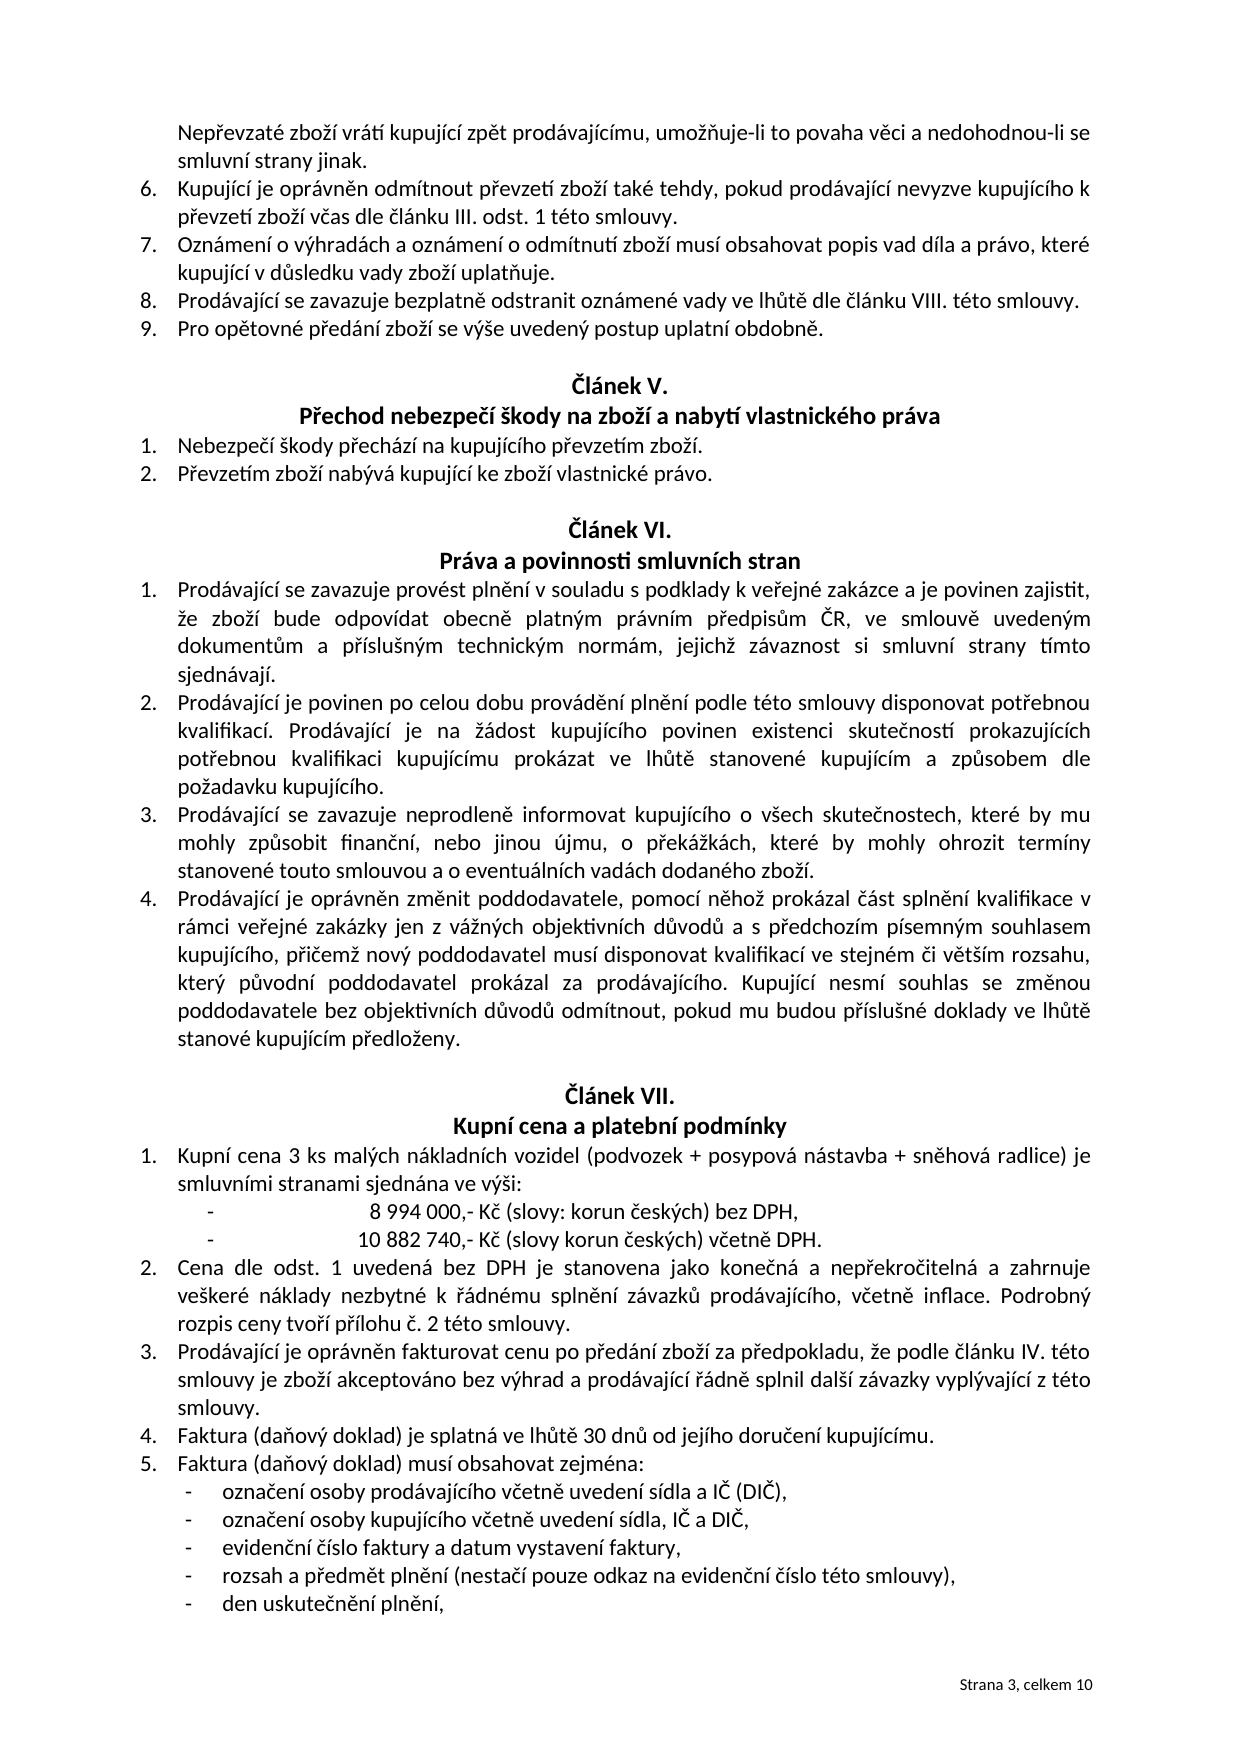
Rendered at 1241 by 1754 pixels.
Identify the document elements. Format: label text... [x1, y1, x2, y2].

list Prodávající je oprávněn změnit poddodavatele, pomocí něhož prokázal část splnění kvalifikace v rámci veřejné zakázky jen z vážných objektivních důvodů a s předchozím písemným souhlasem kupujícího, přičemž nový poddodavatel musí disponovat kvalifikací ve stejném či větším rozsahu, který původní poddodavatel prokázal za prodávajícího. Kupující nesmí souhlas se změnou poddodavatele bez objektivních důvodů odmítnout, pokud mu budou příslušné doklady ve lhůtě stanové kupujícím předloženy. [140, 884, 1092, 1052]
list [140, 118, 1092, 174]
list označení osoby kupujícího včetně uvedení sídla, IČ a DIČ, [185, 1505, 1092, 1533]
list Prodávající se zavazuje bezplatně odstranit oznámené vady ve lhůtě dle článku VIII. této smlouvy. [140, 286, 1092, 314]
list Pro opětovné předání zboží se výše uvedený postup uplatní obdobně. [140, 314, 1092, 342]
list Oznámení o výhradách a oznámení o odmítnutí zboží musí obsahovat popis vad díla a právo, které kupující v důsledku vady zboží uplatňuje. [140, 230, 1092, 286]
list Faktura (daňový doklad) je splatná ve lhůtě 30 dnů od jejího doručení kupujícímu. [140, 1421, 1092, 1449]
list 10 882 740,- Kč (slovy korun českých) včetně DPH. [207, 1225, 1092, 1253]
list Prodávající se zavazuje neprodleně informovat kupujícího o všech skutečnostech, které by mu mohly způsobit finanční, nebo jinou újmu, o překážkách, které by mohly ohrozit termíny stanovené touto smlouvou a o eventuálních vadách dodaného zboží. [140, 800, 1092, 884]
list Prodávající je povinen po celou dobu provádění plnění podle této smlouvy disponovat potřebnou kvalifikací. Prodávající je na žádost kupujícího povinen existenci skutečností prokazujících potřebnou kvalifikaci kupujícímu prokázat ve lhůtě stanovené kupujícím a způsobem dle požadavku kupujícího. [140, 688, 1092, 800]
subtitle Práva a povinnosti smluvních stran [148, 545, 1092, 576]
subtitle Kupní cena a platební podmínky [148, 1111, 1092, 1141]
subtitle Článek VI. [148, 514, 1092, 545]
list Faktura (daňový doklad) musí obsahovat zejména: [140, 1449, 1092, 1477]
list Kupující je oprávněn odmítnout převzetí zboží také tehdy, pokud prodávající nevyzve kupujícího k převzetí zboží včas dle článku III. odst. 1 této smlouvy. [140, 174, 1092, 230]
subtitle Článek V. [148, 370, 1092, 400]
list označení osoby prodávajícího včetně uvedení sídla a IČ (DIČ), [185, 1477, 1092, 1505]
subtitle Článek VII. [148, 1080, 1092, 1111]
subtitle Přechod nebezpečí škody na zboží a nabytí vlastnického práva [148, 400, 1092, 431]
list rozsah a předmět plnění (nestačí pouze odkaz na evidenční číslo této smlouvy), [185, 1561, 1092, 1589]
list den uskutečnění plnění, [185, 1589, 1092, 1617]
list Prodávající se zavazuje provést plnění v souladu s podklady k veřejné zakázce a je povinen zajistit, že zboží bude odpovídat obecně platným právním předpisům ČR, ve smlouvě uvedeným dokumentům a příslušným technickým normám, jejichž závaznost si smluvní strany tímto sjednávají. [140, 576, 1092, 688]
list Prodávající je oprávněn fakturovat cenu po předání zboží za předpokladu, že podle článku IV. této smlouvy je zboží akceptováno bez výhrad a prodávající řádně splnil další závazky vyplývající z této smlouvy. [140, 1337, 1092, 1421]
list Cena dle odst. 1 uvedená bez DPH je stanovena jako konečná a nepřekročitelná a zahrnuje veškeré náklady nezbytné k řádnému splnění závazků prodávajícího, včetně inflace. Podrobný rozpis ceny tvoří přílohu č. 2 této smlouvy. [140, 1253, 1092, 1337]
list Převzetím zboží nabývá kupující ke zboží vlastnické právo. [140, 459, 1092, 487]
list Nebezpečí škody přechází na kupujícího převzetím zboží. [140, 431, 1092, 459]
list evidenční číslo faktury a datum vystavení faktury, [185, 1533, 1092, 1561]
list 8 994 000,- Kč (slovy: korun českých) bez DPH, [207, 1197, 1092, 1225]
list Kupní cena 3 ks malých nákladních vozidel (podvozek + posypová nástavba + sněhová radlice) je smluvními stranami sjednána ve výši: [140, 1141, 1092, 1197]
